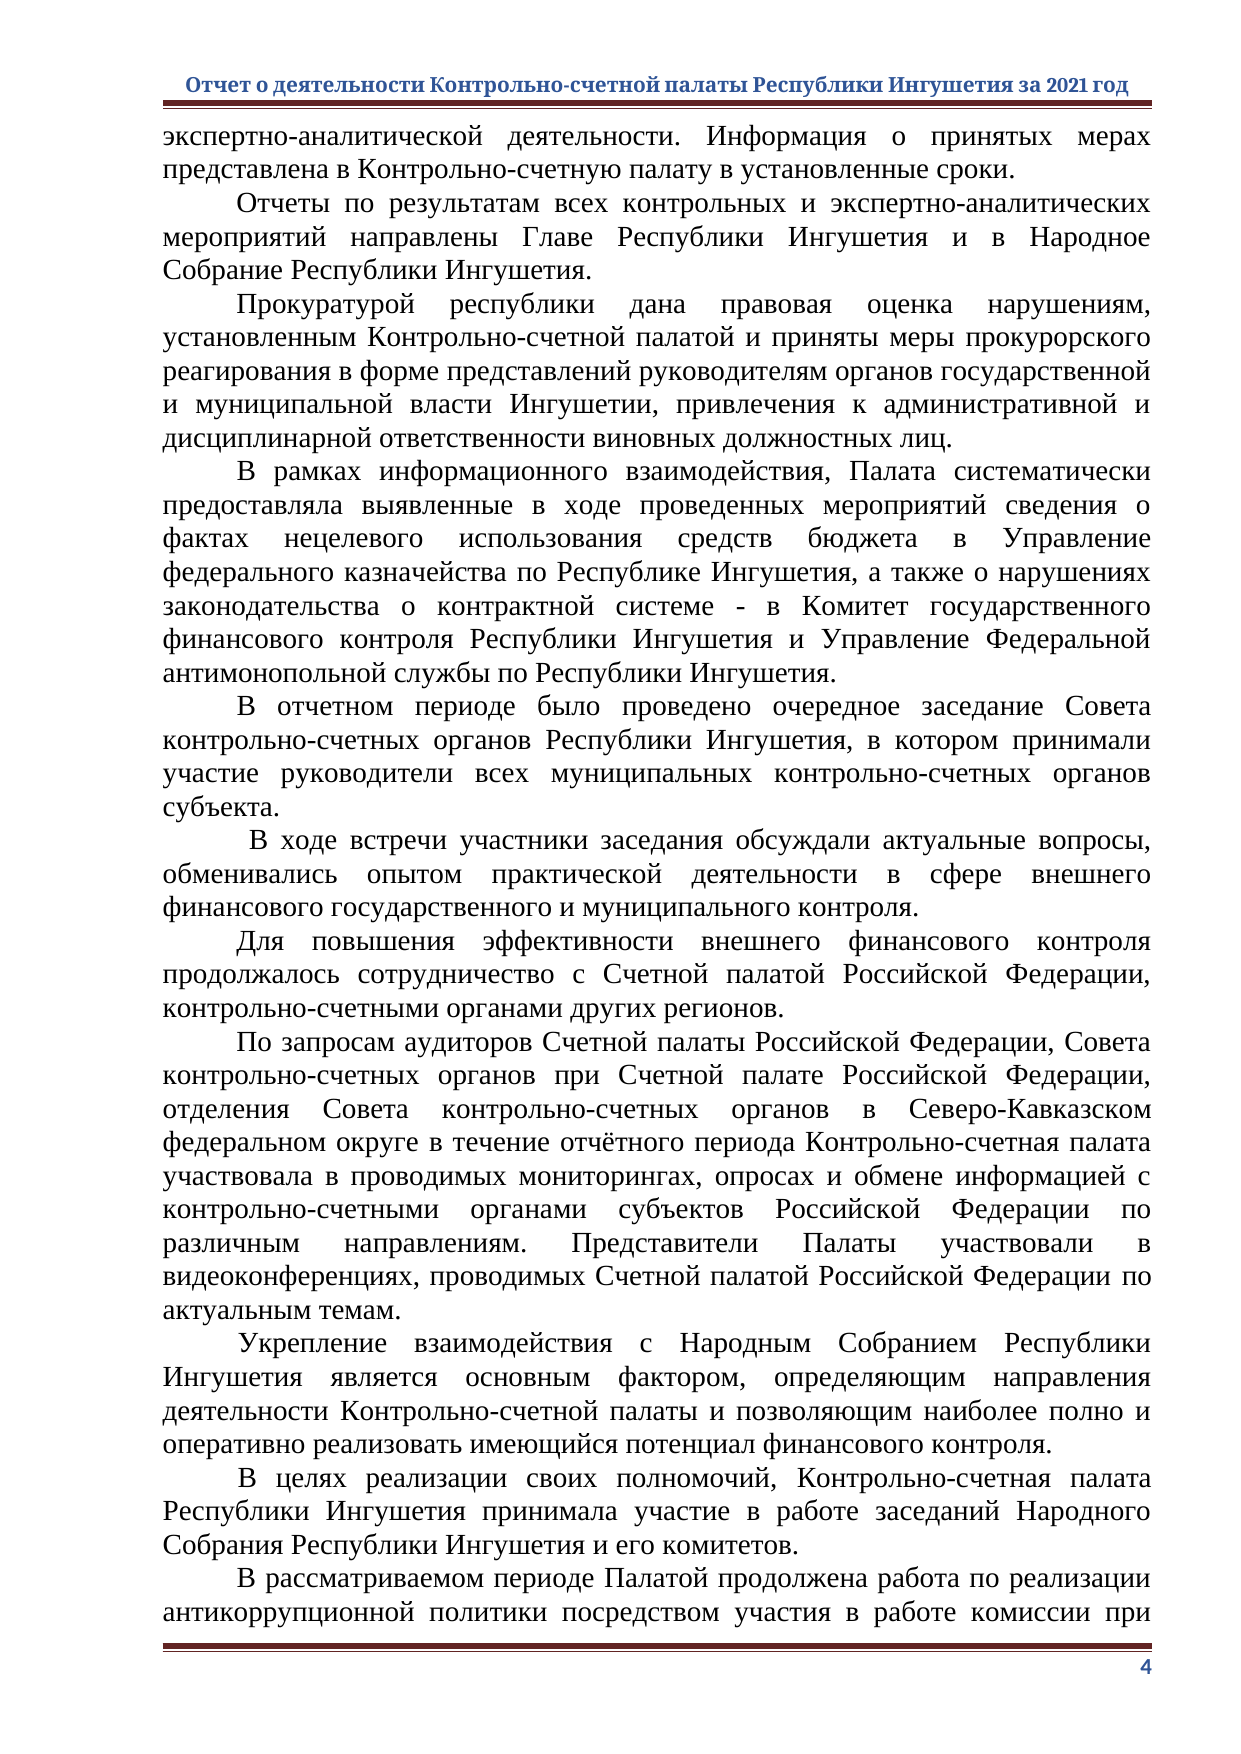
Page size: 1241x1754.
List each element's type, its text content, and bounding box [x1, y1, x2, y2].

text В отчетном периоде было проведено очередное заседание Совета контрольно-счетных органов Республики Ингушетия, в котором принимали участие руководители всех муниципальных контрольно-счетных органов субъекта. [162, 688, 1152, 822]
text Прокуратурой республики дана правовая оценка нарушениям, установленным Контрольно-счетной палатой и приняты меры прокурорского реагирования в форме представлений руководителям органов государственной и муниципальной власти Ингушетии, привлечения к административной и дисциплинарной ответственности виновных должностных лиц. [162, 286, 1152, 453]
text Укрепление взаимодействия с Народным Собранием Республики Ингушетия является основным фактором, определяющим направления деятельности Контрольно-счетной палаты и позволяющим наиболее полно и оперативно реализовать имеющийся потенциал финансового контроля. [162, 1326, 1152, 1460]
text Отчеты по результатам всех контрольных и экспертно-аналитических мероприятий направлены Главе Республики Ингушетия и в Народное Собрание Республики Ингушетия. [162, 185, 1152, 286]
text В рамках информационного взаимодействия, Палата систематически предоставляла выявленные в ходе проведенных мероприятий сведения о фактах нецелевого использования средств бюджета в Управление федерального казначейства по Республике Ингушетия, а также о нарушениях законодательства о контрактной системе - в Комитет государственного финансового контроля Республики Ингушетия и Управление Федеральной антимонопольной службы по Республики Ингушетия. [162, 453, 1152, 688]
text Для повышения эффективности внешнего финансового контроля продолжалось сотрудничество с Счетной палатой Российской Федерации, контрольно-счетными органами других регионов. [162, 923, 1152, 1024]
text По запросам аудиторов Счетной палаты Российской Федерации, Совета контрольно-счетных органов при Счетной палате Российской Федерации, отделения Совета контрольно-счетных органов в Северо-Кавказском федеральном округе в течение отчётного периода Контрольно-счетная палата участвовала в проводимых мониторингах, опросах и обмене информацией с контрольно-счетными органами субъектов Российской Федерации по различным направлениям. Представители Палаты участвовали в видеоконференциях, проводимых Счетной палатой Российской Федерации по актуальным темам. [162, 1024, 1152, 1326]
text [162, 118, 1152, 185]
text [162, 1560, 1152, 1627]
text В целях реализации своих полномочий, Контрольно-счетная палата Республики Ингушетия принимала участие в работе заседаний Народного Собрания Республики Ингушетия и его комитетов. [162, 1460, 1152, 1560]
text В ходе встречи участники заседания обсуждали актуальные вопросы, обменивались опытом практической деятельности в сфере внешнего финансового государственного и муниципального контроля. [162, 822, 1152, 923]
